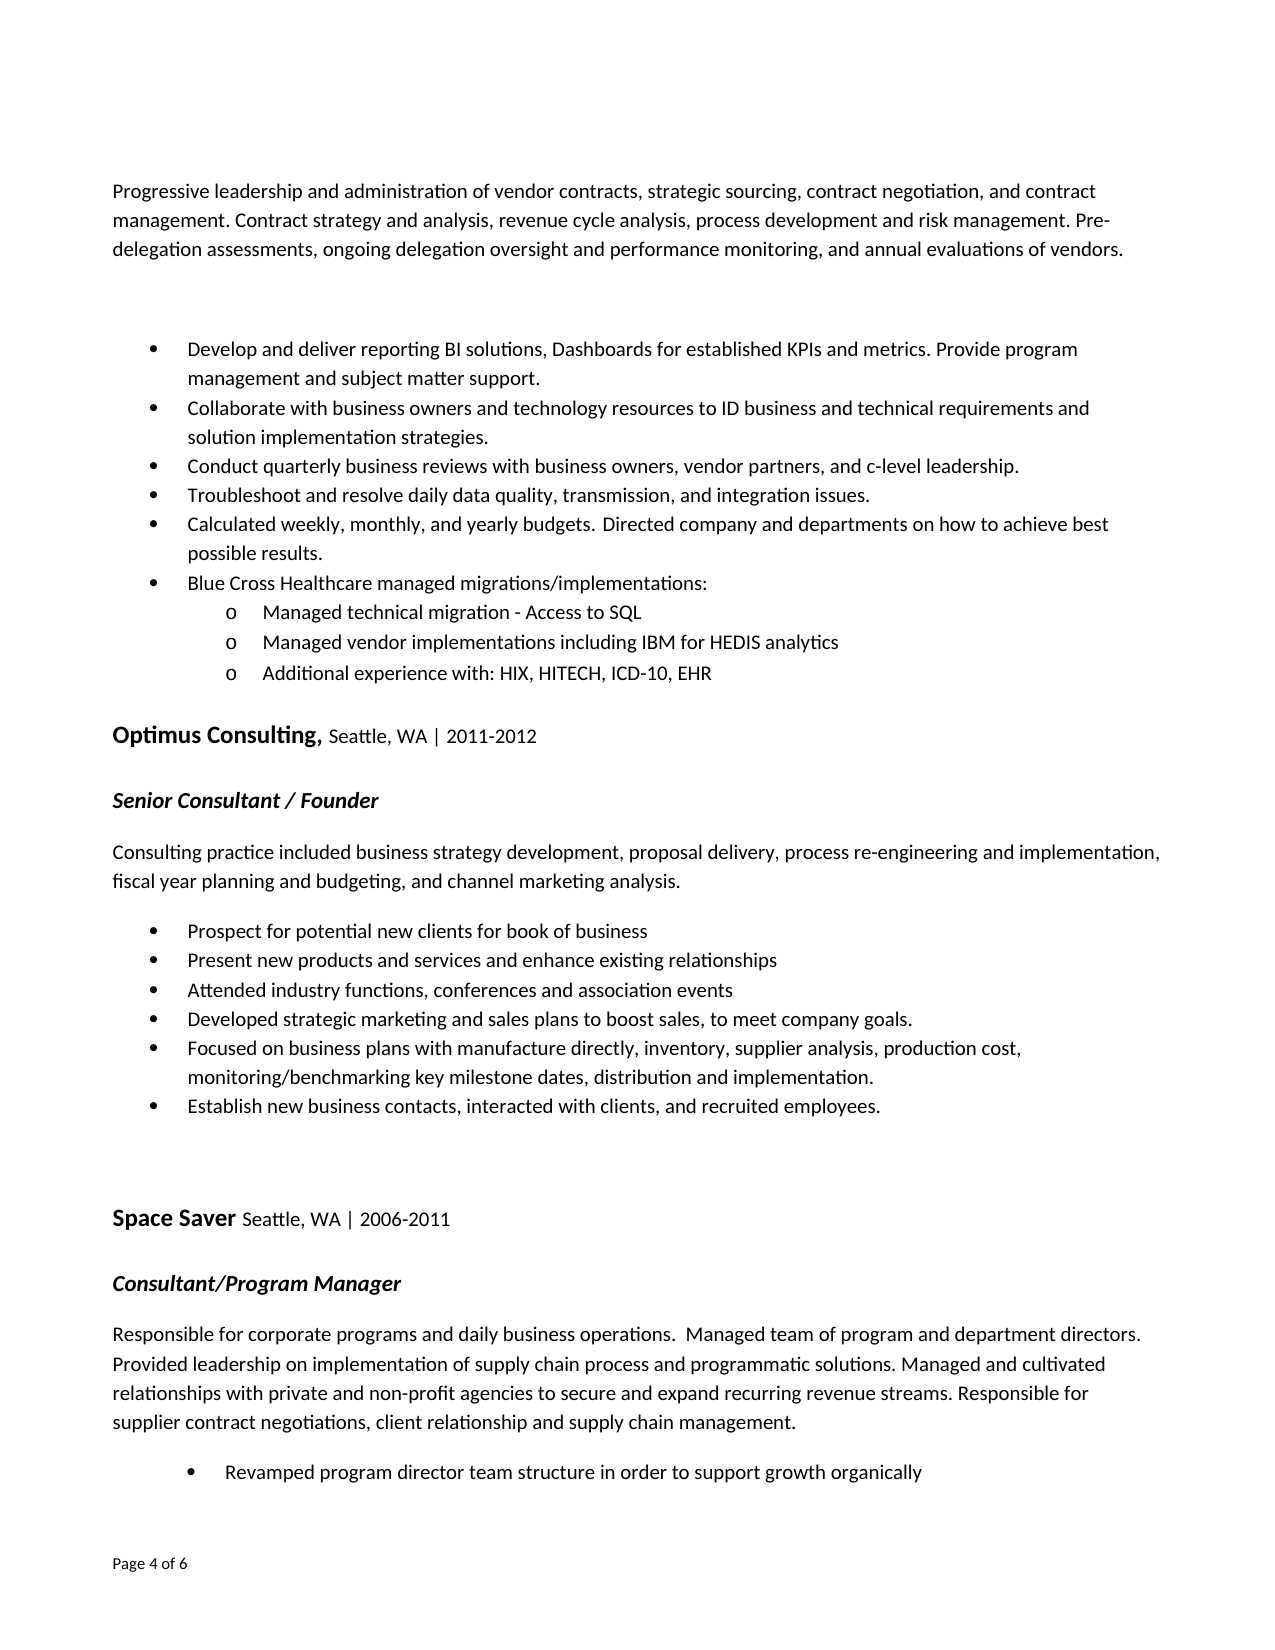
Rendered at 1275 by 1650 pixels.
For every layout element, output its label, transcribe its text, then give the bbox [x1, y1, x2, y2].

text Responsible for corporate programs and daily business operations. Managed team of program and department directors. Provided leadership on implementation of supply chain process and programmatic solutions. Managed and cultivated relationships with private and non-profit agencies to secure and expand recurring revenue streams. Responsible for supplier contract negotiations, client relationship and supply chain management. [112, 1322, 1162, 1434]
list Troubleshoot and resolve daily data quality, transmission, and integration issues. [150, 482, 1162, 508]
list Focused on business plans with manufacture directly, inventory, supplier analysis, production cost, monitoring/benchmarking key milestone dates, distribution and implementation. [150, 1035, 1162, 1090]
text Optimus Consulting, Seattle, WA | 2011-2012 [112, 719, 1162, 750]
list Blue Cross Healthcare managed migrations/implementations: [150, 570, 1162, 595]
list Conduct quarterly business reviews with business owners, vendor partners, and c-level leadership. [150, 453, 1162, 478]
list Developed strategic marketing and sales plans to boost sales, to meet company goals. [150, 1006, 1162, 1031]
text Consulting practice included business strategy development, proposal delivery, process re-engineering and implementation, fiscal year planning and budgeting, and channel marketing analysis. [112, 839, 1162, 894]
list Develop and deliver reporting BI solutions, Dashboards for established KPIs and metrics. Provide program management and subject matter support. [150, 336, 1162, 391]
list Present new products and services and enhance existing relationships [150, 948, 1162, 973]
text Senior Consultant / Founder [112, 786, 1162, 814]
list Revamped program director team structure in order to support growth organically [187, 1459, 1162, 1484]
list Establish new business contacts, interacted with clients, and recruited employees. [150, 1093, 1162, 1119]
list Calculated weekly, monthly, and yearly budgets. Directed company and departments on how to achieve best possible results. [150, 511, 1162, 566]
list Collaborate with business owners and technology resources to ID business and technical requirements and solution implementation strategies. [150, 395, 1162, 449]
list Managed vendor implementations including IBM for HEDIS analytics [225, 629, 1162, 656]
text Space Saver Seattle, WA | 2006-2011 [112, 1202, 1162, 1232]
text Consultant/Program Manager [112, 1269, 1162, 1297]
text Progressive leadership and administration of vendor contracts, strategic sourcing, contract negotiation, and contract management. Contract strategy and analysis, revenue cycle analysis, process development and risk management. Pre-delegation assessments, ongoing delegation oversight and performance monitoring, and annual evaluations of vendors. [112, 178, 1162, 262]
list Attended industry functions, conferences and association events [150, 977, 1162, 1002]
list Additional experience with: HIX, HITECH, ICD-10, EHR [225, 660, 1162, 686]
list Managed technical migration - Access to SQL [225, 599, 1162, 625]
list Prospect for potential new clients for book of business [150, 918, 1162, 944]
